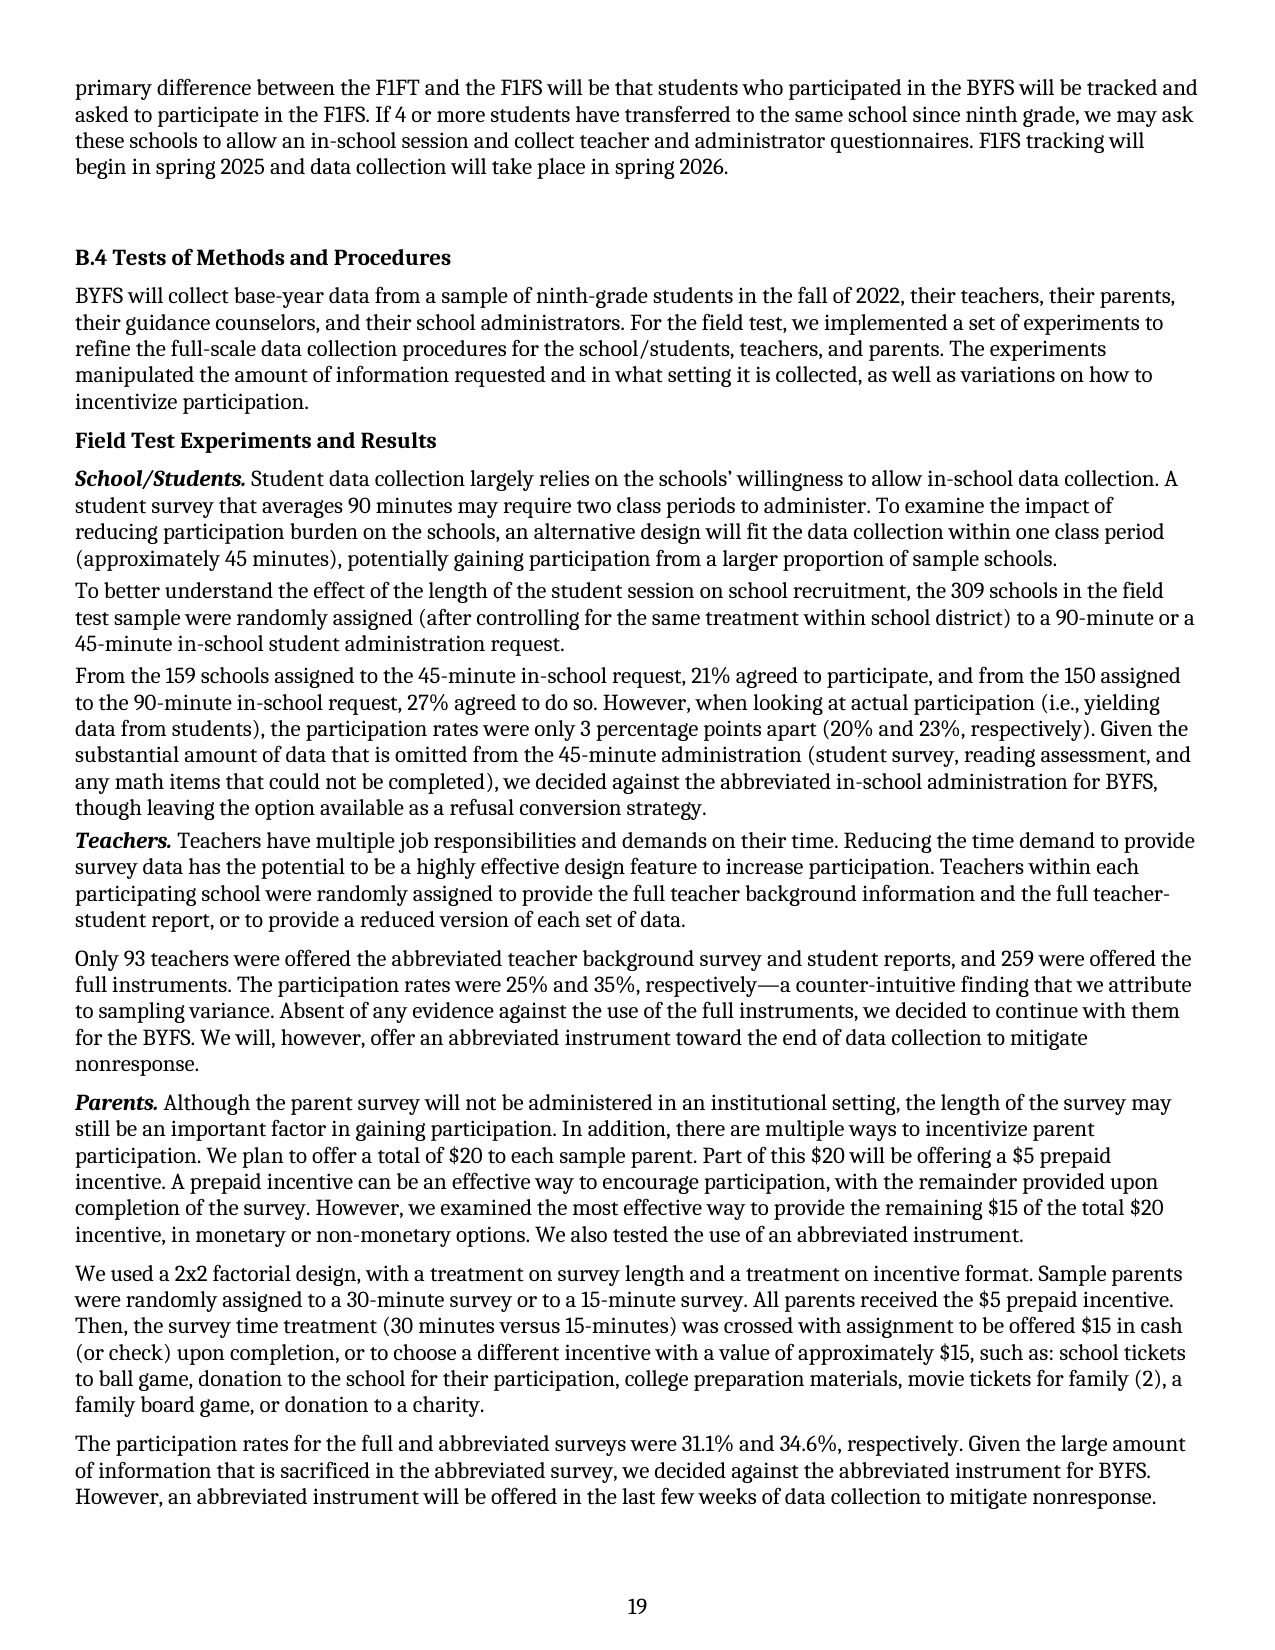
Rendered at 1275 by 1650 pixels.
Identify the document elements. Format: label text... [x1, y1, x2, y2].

text Field Test Experiments and Results [75, 427, 1200, 454]
text From the 159 schools assigned to the 45-minute in-school request, 21% agreed to participate, and from the 150 assigned to the 90-minute in-school request, 27% agreed to do so. However, when looking at actual participation (i.e., yielding data from students), the participation rates were only 3 percentage points apart (20% and 23%, respectively). Given the substantial amount of data that is omitted from the 45-minute administration (student survey, reading assessment, and any math items that could not be completed), we decided against the abbreviated in-school administration for BYFS, though leaving the option available as a refusal conversion strategy. [75, 663, 1200, 821]
text Only 93 teachers were offered the abbreviated teacher background survey and student reports, and 259 were offered the full instruments. The participation rates were 25% and 35%, respectively—a counter-intuitive finding that we attribute to sampling variance. Absent of any evidence against the use of the full instruments, we decided to continue with them for the BYFS. We will, however, offer an abbreviated instrument toward the end of data collection to mitigate nonresponse. [75, 946, 1200, 1077]
text Parents. Although the parent survey will not be administered in an institutional setting, the length of the survey may still be an important factor in gaining participation. In addition, there are multiple ways to incentivize parent participation. We plan to offer a total of $20 to each sample parent. Part of this $20 will be offering a $5 prepaid incentive. A prepaid incentive can be an effective way to encourage participation, with the remainder provided upon completion of the survey. However, we examined the most effective way to provide the remaining $15 of the total $20 incentive, in monetary or non-monetary options. We also tested the use of an abbreviated instrument. [75, 1090, 1200, 1248]
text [75, 75, 1200, 180]
text Teachers. Teachers have multiple job responsibilities and demands on their time. Reducing the time demand to provide survey data has the potential to be a highly effective design feature to increase participation. Teachers within each participating school were randomly assigned to provide the full teacher background information and the full teacher-student report, or to provide a reduced version of each set of data. [75, 828, 1200, 933]
text BYFS will collect base-year data from a sample of ninth-grade students in the fall of 2022, their teachers, their parents, their guidance counselors, and their school administrators. For the field test, we implemented a set of experiments to refine the full-scale data collection procedures for the school/students, teachers, and parents. The experiments manipulated the amount of information requested and in what setting it is collected, as well as variations on how to incentivize participation. [75, 283, 1200, 415]
subtitle B.4 Tests of Methods and Procedures [75, 244, 1200, 271]
text School/Students. Student data collection largely relies on the schools’ willingness to allow in-school data collection. A student survey that averages 90 minutes may require two class periods to administer. To examine the impact of reducing participation burden on the schools, an alternative design will fit the data collection within one class period (approximately 45 minutes), potentially gaining participation from a larger proportion of sample schools. [75, 466, 1200, 572]
text The participation rates for the full and abbreviated surveys were 31.1% and 34.6%, respectively. Given the large amount of information that is sacrificed in the abbreviated survey, we decided against the abbreviated instrument for BYFS. However, an abbreviated instrument will be offered in the last few weeks of data collection to mitigate nonresponse. [75, 1431, 1200, 1510]
text To better understand the effect of the length of the student session on school recruitment, the 309 schools in the field test sample were randomly assigned (after controlling for the same treatment within school district) to a 90-minute or a 45-minute in-school student administration request. [75, 578, 1200, 657]
text We used a 2x2 factorial design, with a treatment on survey length and a treatment on incentive format. Sample parents were randomly assigned to a 30-minute survey or to a 15-minute survey. All parents received the $5 prepaid incentive. Then, the survey time treatment (30 minutes versus 15-minutes) was crossed with assignment to be offered $15 in cash (or check) upon completion, or to choose a different incentive with a value of approximately $15, such as: school tickets to ball game, donation to the school for their participation, college preparation materials, movie tickets for family (2), a family board game, or donation to a charity. [75, 1260, 1200, 1418]
